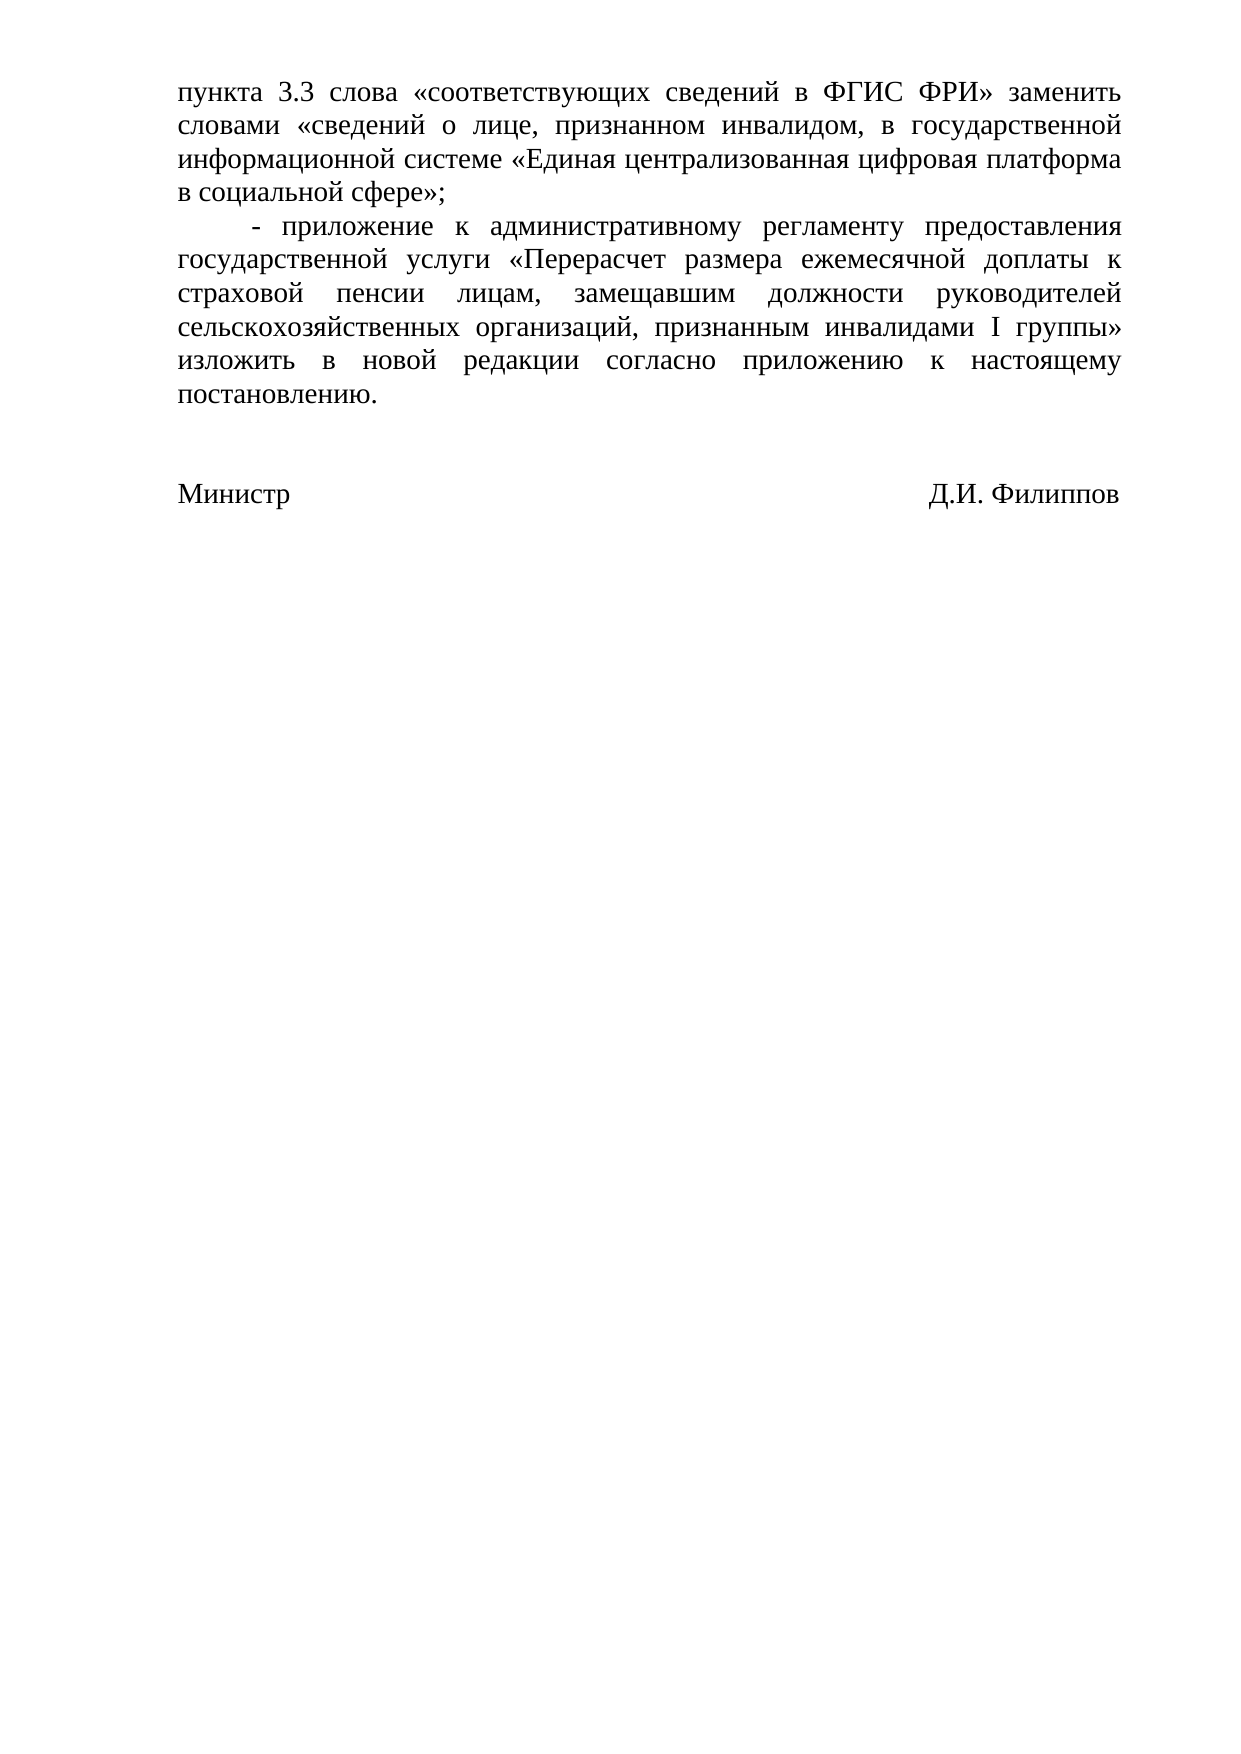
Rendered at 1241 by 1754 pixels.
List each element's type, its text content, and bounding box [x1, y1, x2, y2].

text Министр Д.И. Филиппов [177, 476, 1122, 510]
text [177, 74, 1122, 208]
text - приложение к административному регламенту предоставления государственной услуги «Перерасчет размера ежемесячной доплаты к страховой пенсии лицам, замещавшим должности руководителей сельскохозяйственных организаций, признанным инвалидами I группы» изложить в новой редакции согласно приложению к настоящему постановлению. [177, 208, 1122, 409]
